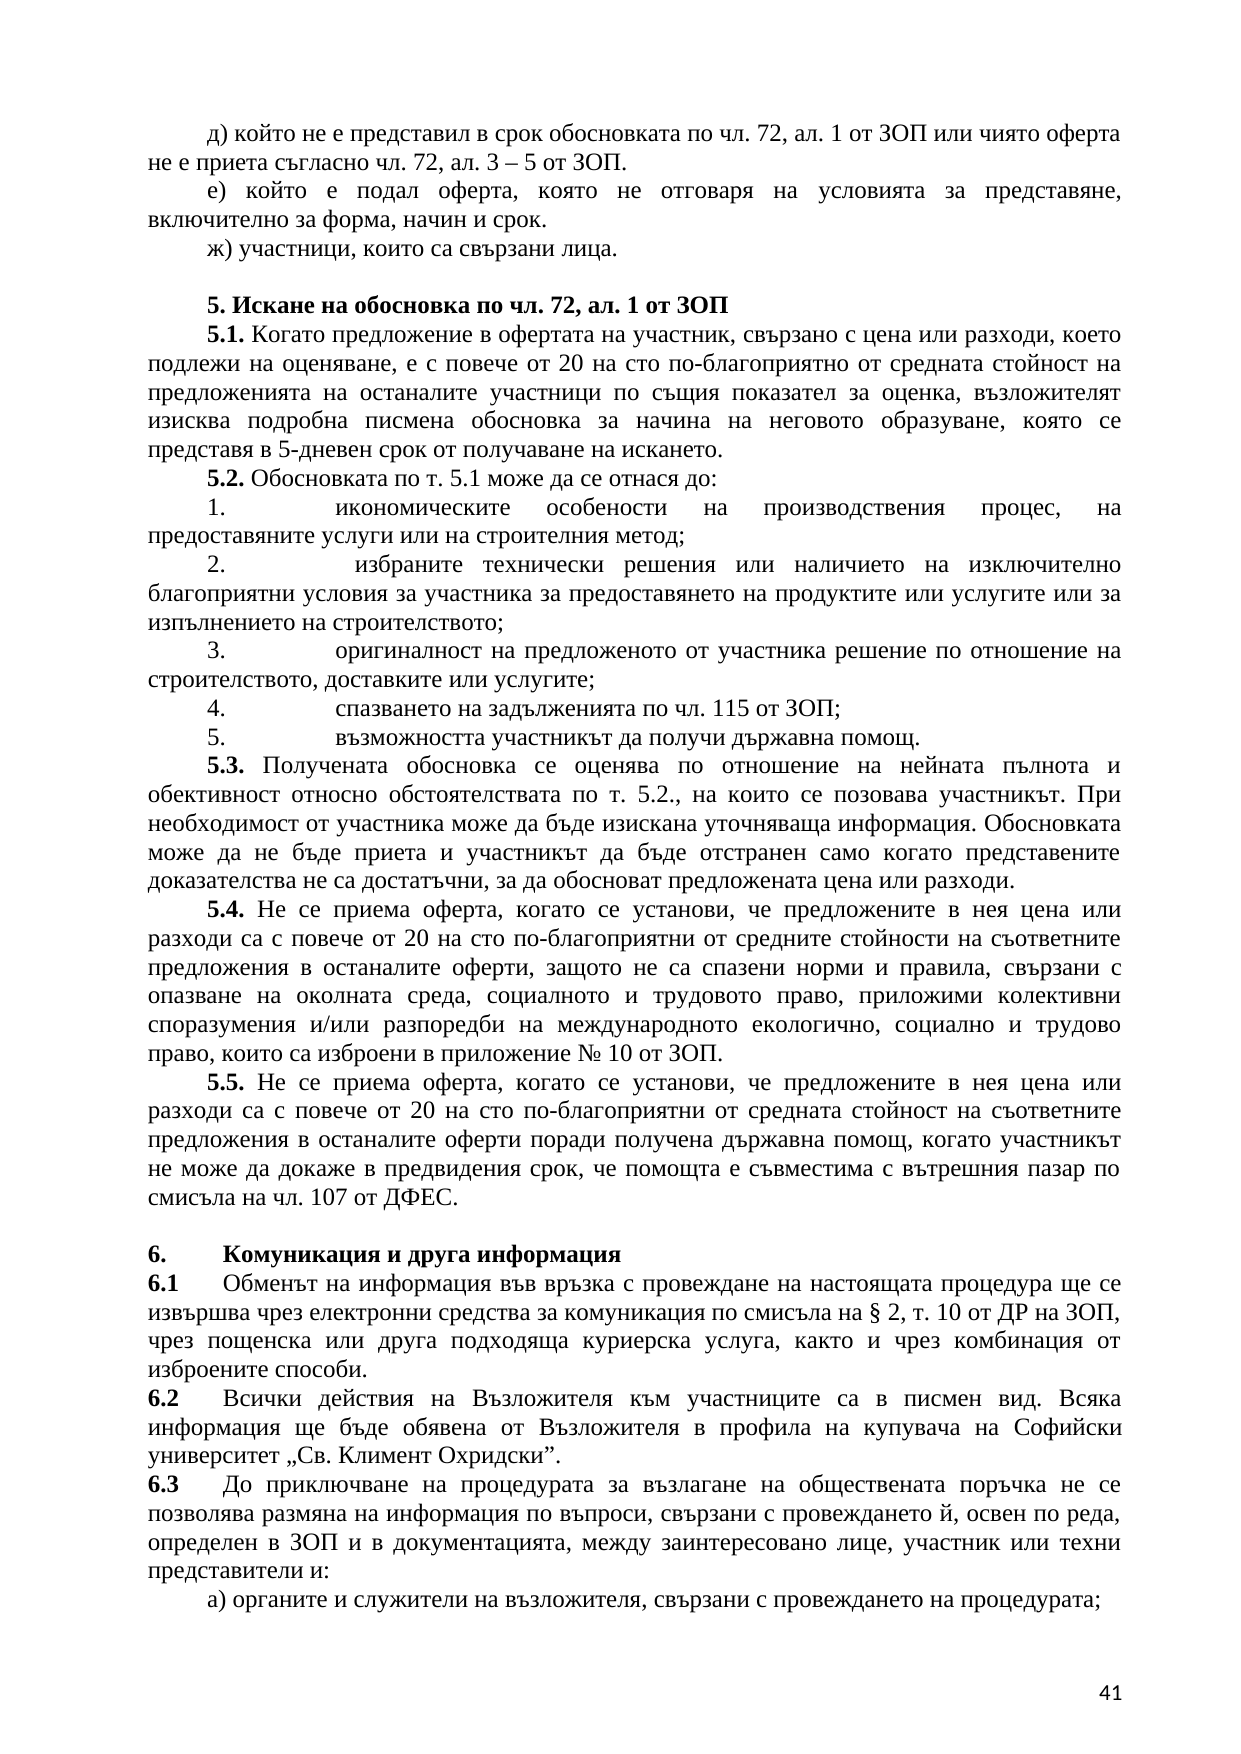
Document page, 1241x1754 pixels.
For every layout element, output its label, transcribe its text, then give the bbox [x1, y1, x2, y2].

list възможността участникът да получи държавна помощ. [148, 722, 1122, 751]
list Всички действия на Възложителя към участниците са в писмен вид. Всяка информация ще бъде обявена от Възложителя в профила на купувача на Софийски университет „Св. Климент Охридски”. [148, 1383, 1122, 1469]
text 5. Искане на обосновка по чл. 72, ал. 1 от ЗОП [148, 291, 1122, 319]
text 5.4. Не се приема оферта, когато се установи, че предложените в нея цена или разходи са с повече от 20 на сто по-благоприятни от средните стойности на съответните предложения в останалите оферти, защото не са спазени норми и правила, свързани с опазване на околната среда, социалното и трудовото право, приложими колективни споразумения и/или разпоредби на международното екологично, социално и трудово право, които са изброени в приложение № 10 от ЗОП. [148, 894, 1122, 1067]
text д) който не е представил в срок обосновката по чл. 72, ал. 1 от ЗОП или чиято оферта не е приета съгласно чл. 72, ал. 3 – 5 от ЗОП. [148, 118, 1122, 176]
list Обменът на информация във връзка с провеждане на настоящата процедура ще се извършва чрез електронни средства за комуникация по смисъла на § 2, т. 10 от ДР на ЗОП, чрез пощенска или друга подходяща куриерска услуга, както и чрез комбинация от изброените способи. [148, 1268, 1122, 1383]
text 5.2. Обосновката по т. 5.1 може да се отнася до: [148, 463, 1122, 492]
text 5.1. Когато предложение в офертата на участник, свързано с цена или разходи, което подлежи на оценяване, е с повече от 20 на сто по-благоприятно от средната стойност на предложенията на останалите участници по същия показател за оценка, възложителят изисква подробна писмена обосновка за начина на неговото образуване, която се представя в 5-дневен срок от получаване на искането. [148, 319, 1122, 463]
list спазването на задълженията по чл. 115 от ЗОП; [148, 693, 1122, 722]
list избраните технически решения или наличието на изключително благоприятни условия за участника за предоставянето на продуктите или услугите или за изпълнението на строителството; [148, 549, 1122, 636]
text е) който е подал оферта, която не отговаря на условията за представяне, включително за форма, начин и срок. [148, 176, 1122, 233]
text 5.5. Не се приема оферта, когато се установи, че предложените в нея цена или разходи са с повече от 20 на сто по-благоприятни от средната стойност на съответните предложения в останалите оферти поради получена държавна помощ, когато участникът не може да докаже в предвидения срок, че помощта е съвместима с вътрешния пазар по смисъла на чл. 107 от ДФЕС. [148, 1067, 1122, 1211]
list икономическите особености на производствения процес, на предоставяните услуги или на строителния метод; [148, 492, 1122, 549]
text а) органите и служители на възложителя, свързани с провеждането на процедурата; [207, 1584, 1122, 1613]
list До приключване на процедурата за възлагане на обществената поръчка не се позволява размяна на информация по въпроси, свързани с провеждането й, освен по реда, определен в ЗОП и в документацията, между заинтересовано лице, участник или техни представители и: [148, 1469, 1122, 1584]
text 5.3. Получената обосновка се оценява по отношение на нейната пълнота и обективност относно обстоятелствата по т. 5.2., на които се позовава участникът. При необходимост от участника може да бъде изискана уточняваща информация. Обосновката може да не бъде приета и участникът да бъде отстранен само когато представените доказателства не са достатъчни, за да обосноват предложената цена или разходи. [148, 751, 1122, 894]
text 6. Комуникация и друга информация [148, 1239, 1122, 1268]
list оригиналност на предложеното от участника решение по отношение на строителството, доставките или услугите; [148, 636, 1122, 693]
text ж) участници, които са свързани лица. [148, 233, 1122, 262]
